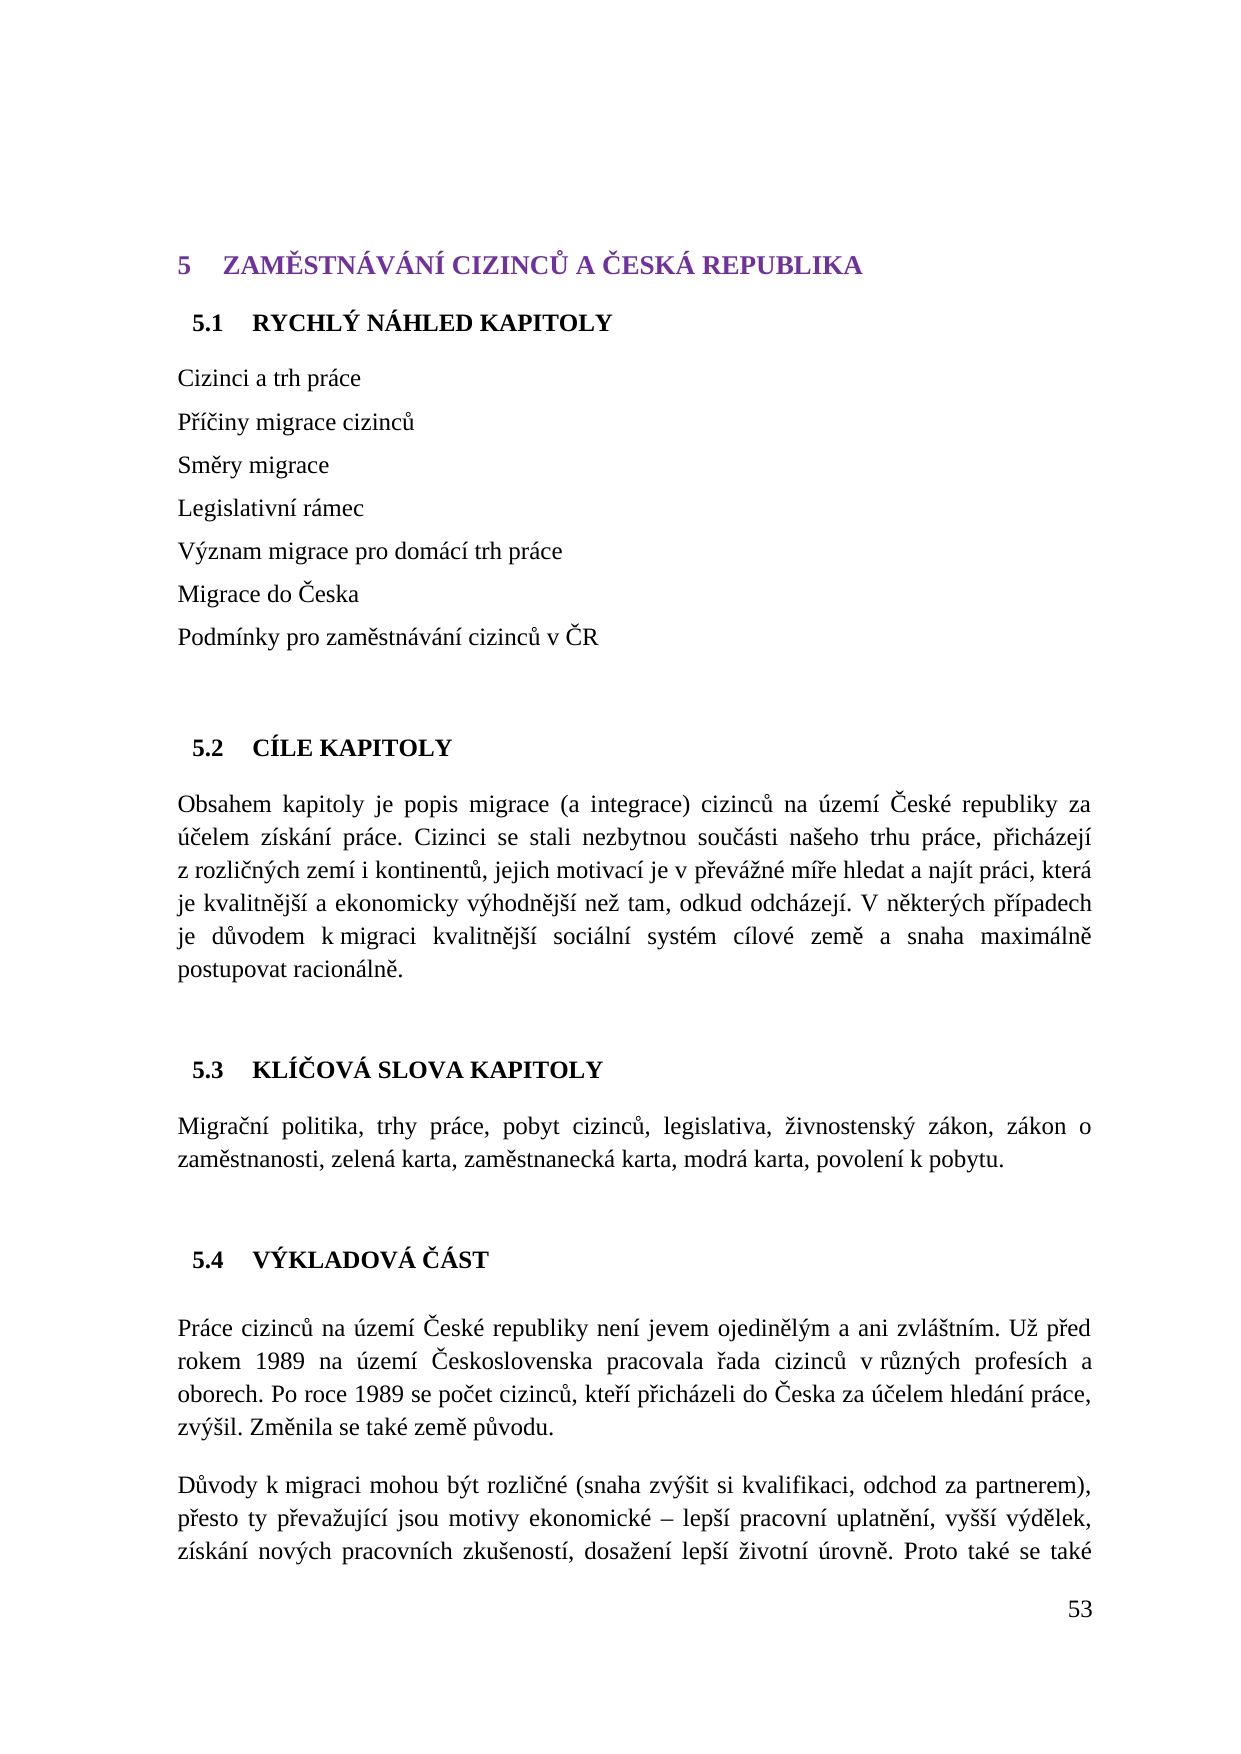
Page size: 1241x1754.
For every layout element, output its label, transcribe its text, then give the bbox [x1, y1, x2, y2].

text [177, 1470, 1092, 1565]
text Příčiny migrace cizinců [177, 407, 1092, 435]
text Směry migrace [177, 450, 1092, 478]
text Cizinci a trh práce [177, 363, 1092, 392]
text Význam migrace pro domácí trh práce [177, 536, 1092, 565]
text Migrace do Česka [177, 579, 1092, 608]
text Obsahem kapitoly je popis migrace (a integrace) cizinců na území České republiky za účelem získání práce. Cizinci se stali nezbytnou součásti našeho trhu práce, přicházejí z rozličných zemí i kontinentů, jejich motivací je v převážné míře hledat a najít práci, která je kvalitnější a ekonomicky výhodnější než tam, odkud odcházejí. V některých případech je důvodem k migraci kvalitnější sociální systém cílové země a snaha maximálně postupovat racionálně. [177, 789, 1092, 983]
text Práce cizinců na území České republiky není jevem ojedinělým a ani zvláštním. Už před rokem 1989 na území Československa pracovala řada cizinců v různých profesích a oborech. Po roce 1989 se počet cizinců, kteří přicházeli do Česka za účelem hledání práce, zvýšil. Změnila se také země původu. [177, 1313, 1092, 1441]
text Legislativní rámec [177, 493, 1092, 522]
text Podmínky pro zaměstnávání cizinců v ČR [177, 622, 1092, 651]
subtitle CÍLE KAPITOLY [192, 733, 1092, 762]
subtitle VÝKLADOVÁ ČÁST [192, 1245, 1092, 1274]
text Migrační politika, trhy práce, pobyt cizinců, legislativa, živnostenský zákon, zákon o zaměstnanosti, zelená karta, zaměstnanecká karta, modrá karta, povolení k pobytu. [177, 1111, 1092, 1173]
subtitle RYCHLÝ NÁHLED KAPITOLY [192, 308, 1092, 337]
subtitle KLÍČOVÁ SLOVA KAPITOLY [192, 1055, 1092, 1084]
subtitle Zaměstnávání cizinců a česká republika [177, 249, 1092, 280]
